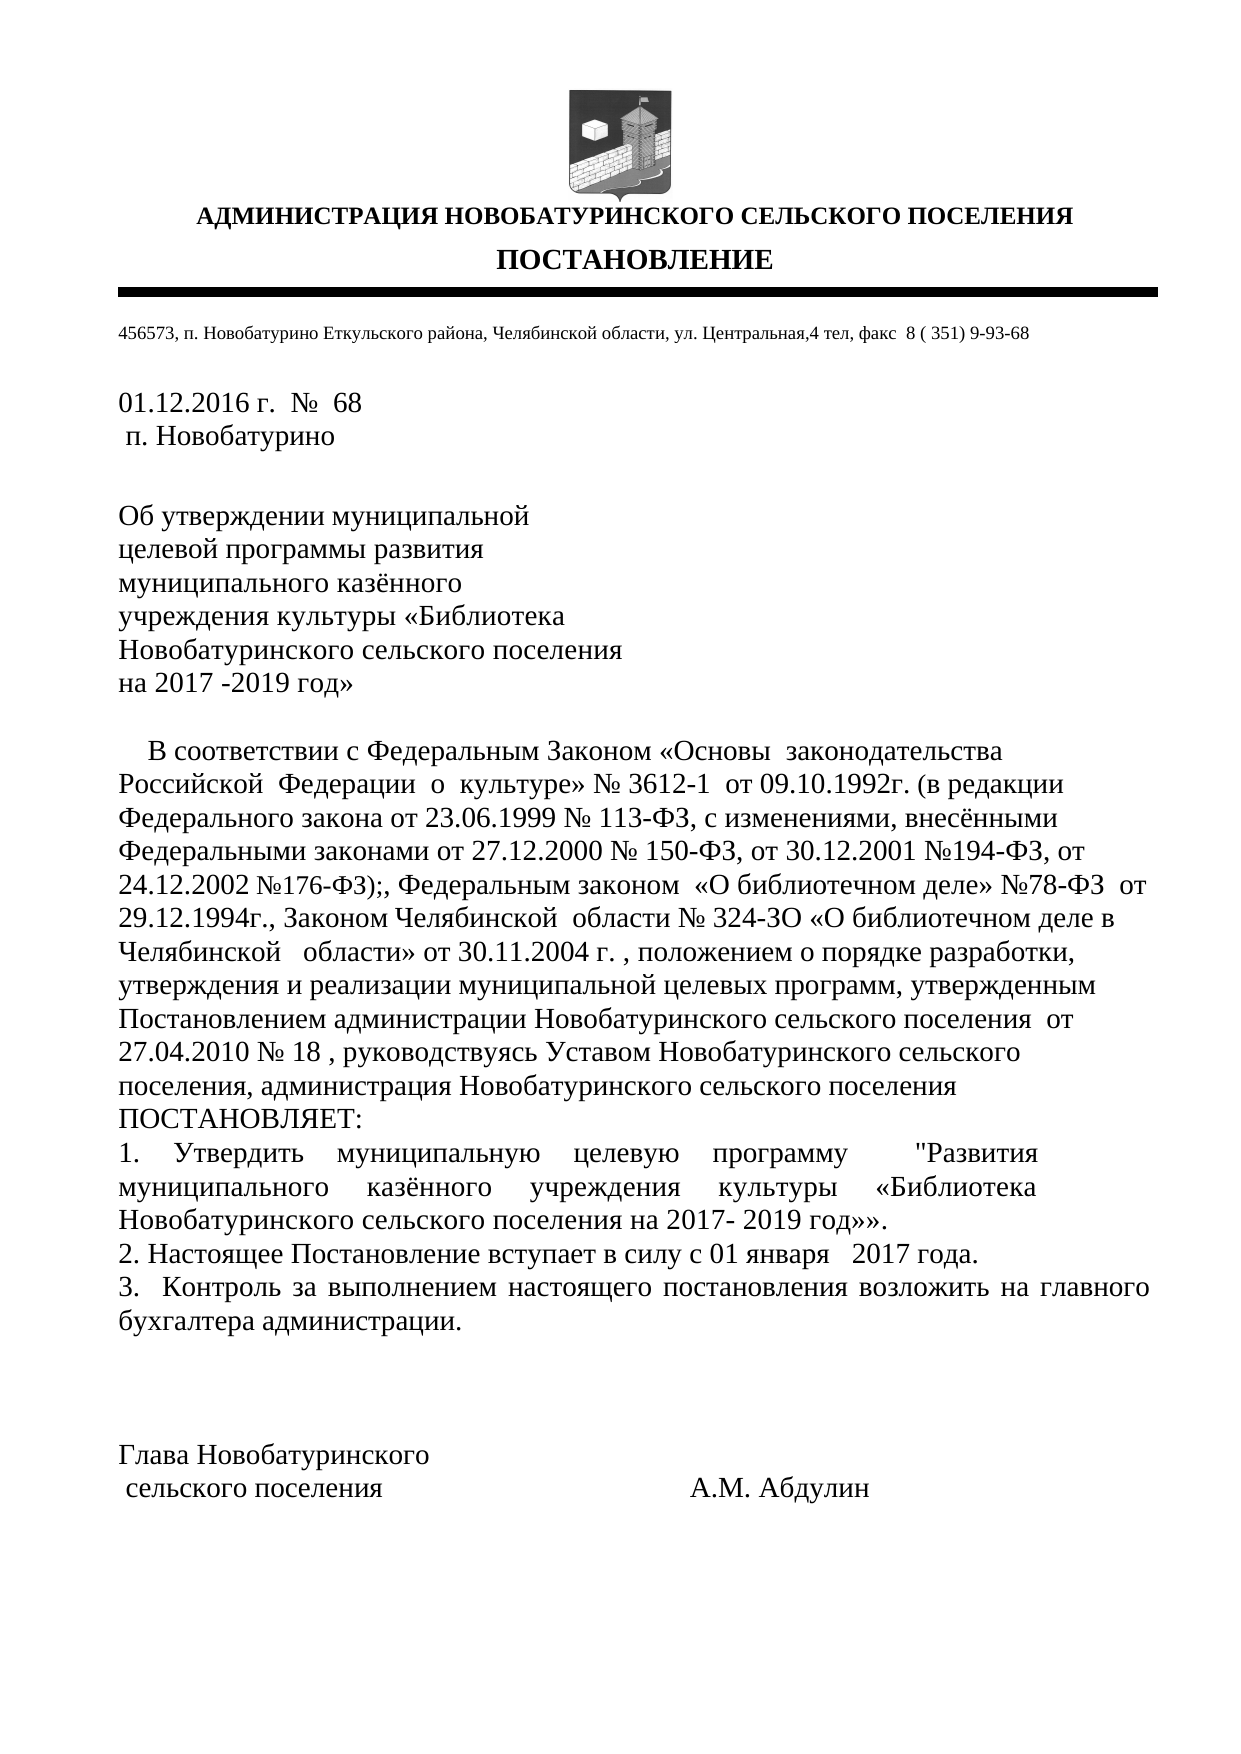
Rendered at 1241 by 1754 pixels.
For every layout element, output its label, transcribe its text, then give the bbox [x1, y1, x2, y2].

text Об утверждении муниципальной [118, 498, 1038, 531]
text 1. Утвердить муниципальную целевую программу "Развития муниципального казённого учреждения культуры «Библиотека Новобатуринского сельского поселения на 2017- 2019 год»». [118, 1135, 1038, 1236]
text сельского поселения А.М. Абдулин [118, 1471, 1152, 1504]
text муниципального казённого [118, 565, 1038, 598]
text Новобатуринского сельского поселения [118, 632, 1038, 666]
text 3. Контроль за выполнением настоящего постановления возложить на главного бухгалтера администрации. [118, 1269, 1152, 1336]
text п. Новобатурино [118, 418, 1038, 452]
picture [568, 88, 673, 202]
text целевой программы развития [118, 531, 1038, 565]
text 456573, п. Новобатурино Еткульского района, Челябинской области, ул. Центральная,4 тел, факс 8 ( 351) 9-93-68 [118, 322, 1152, 343]
text В соответствии с Федеральным Законом «Основы законодательства Российской Федерации о культуре» № 3612-1 от 09.10.1992г. (в редакции Федерального закона от 23.06.1999 № 113-ФЗ, с изменениями, внесёнными Федеральными законами от 27.12.2000 № 150-ФЗ, от 30.12.2001 №194-ФЗ, от 24.12.2002 №176-ФЗ);, Федеральным законом «О библиотечном деле» №78-ФЗ от 29.12.1994г., Законом Челябинской области № 324-ЗО «О библиотечном деле в Челябинской области» от 30.11.2004 г. , положением о порядке разработки, утверждения и реализации муниципальной целевых программ, утвержденным Постановлением администрации Новобатуринского сельского поселения от 27.04.2010 № 18 , руководствуясь Уставом Новобатуринского сельского поселения, администрация Новобатуринского сельского поселения ПОСТАНОВЛЯЕТ: [118, 733, 1152, 1135]
text АДМИНИСТРАЦИЯ НОВОБАТУРИНСКОГО СЕЛЬСКОГО ПОСЕЛЕНИЯ [118, 201, 1152, 230]
text на 2017 -2019 год» [118, 666, 1038, 699]
text учреждения культуры «Библиотека [118, 598, 1038, 632]
subtitle 2. Настоящее Постановление вступает в силу с 01 января 2017 года. [118, 1236, 1152, 1269]
text 01.12.2016 г. № 68 [118, 385, 1038, 418]
text Глава Новобатуринского [118, 1437, 1152, 1471]
text ПОСТАНОВЛЕНИЕ [118, 242, 1152, 276]
